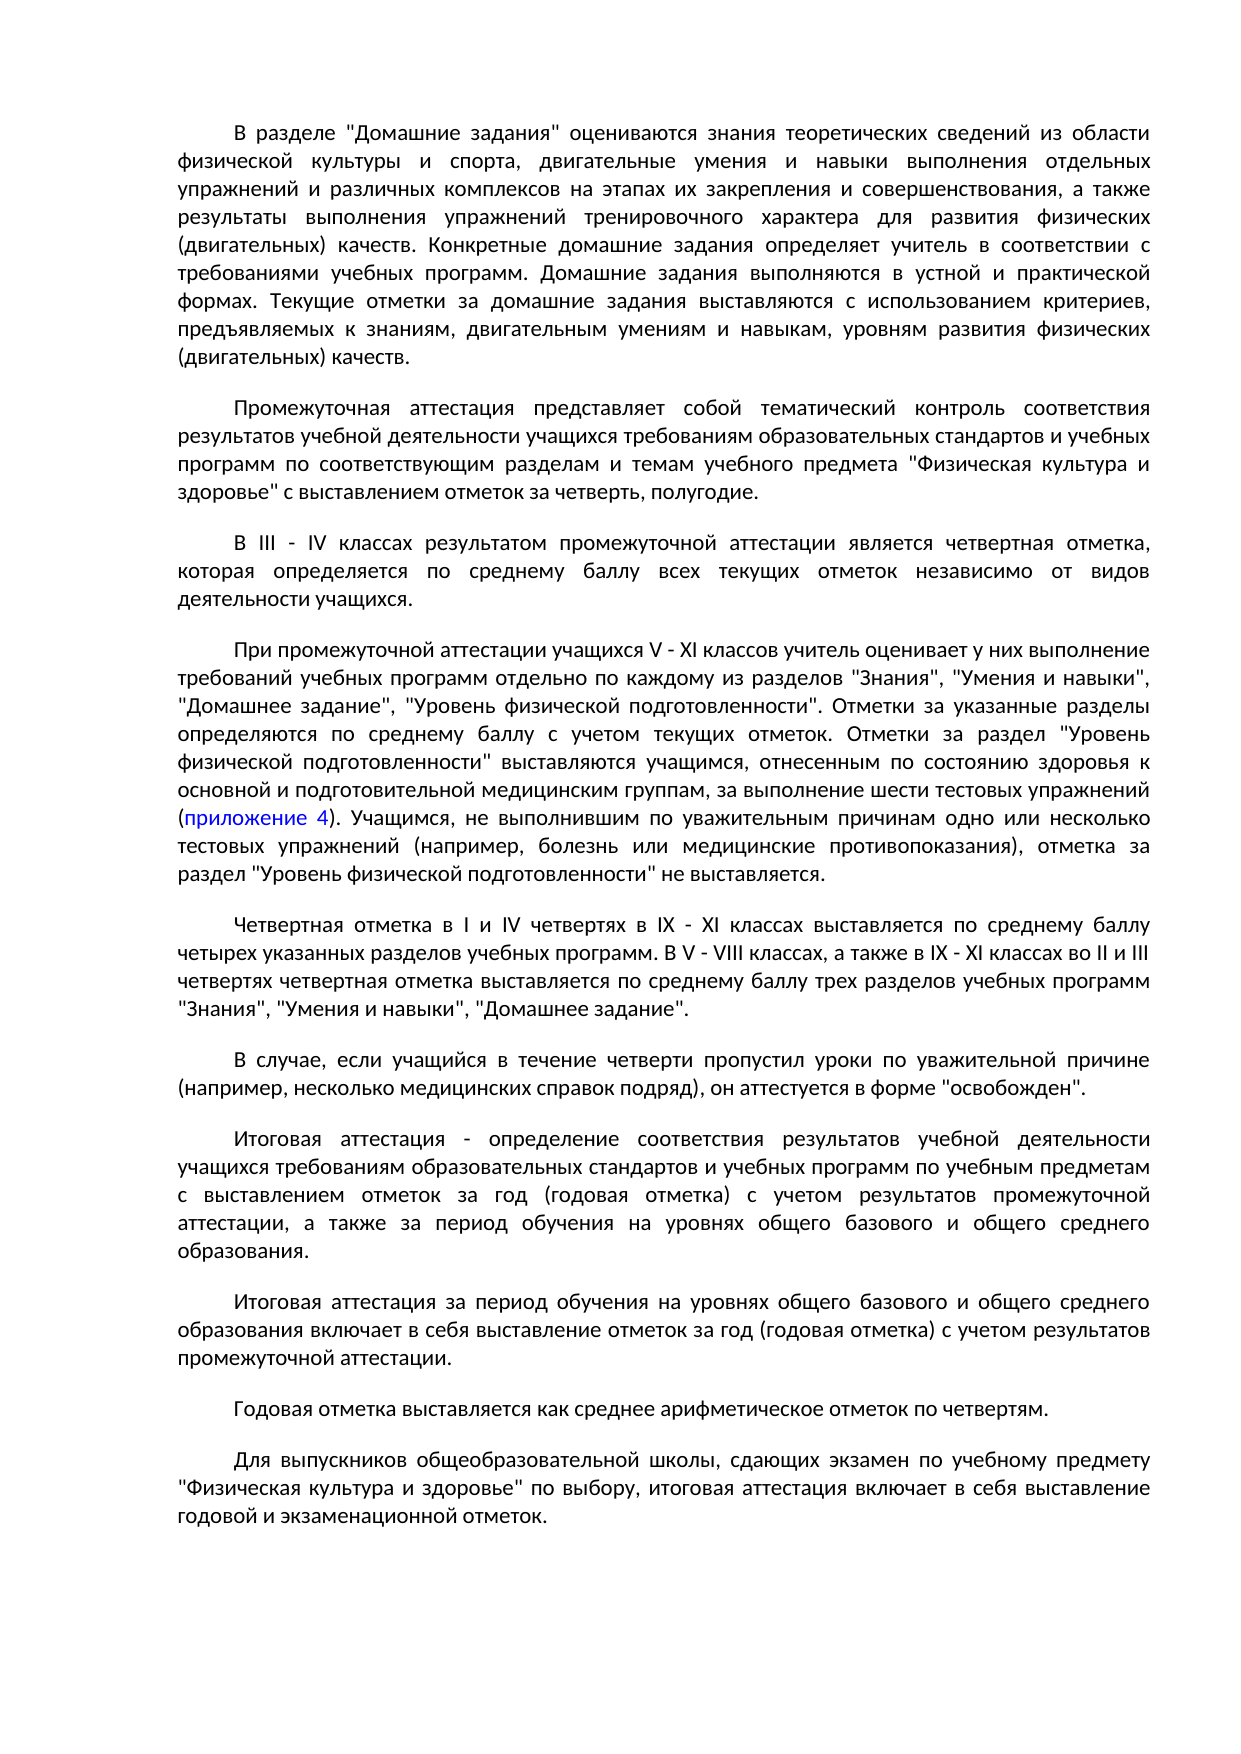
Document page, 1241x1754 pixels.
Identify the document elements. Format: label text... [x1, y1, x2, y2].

text В разделе "Домашние задания" оцениваются знания теоретических сведений из области физической культуры и спорта, двигательные умения и навыки выполнения отдельных упражнений и различных комплексов на этапах их закрепления и совершенствования, а также результаты выполнения упражнений тренировочного характера для развития физических (двигательных) качеств. Конкретные домашние задания определяет учитель в соответствии с требованиями учебных программ. Домашние задания выполняются в устной и практической формах. Текущие отметки за домашние задания выставляются с использованием критериев, предъявляемых к знаниям, двигательным умениям и навыкам, уровням развития физических (двигательных) качеств. [177, 118, 1152, 370]
text Для выпускников общеобразовательной школы, сдающих экзамен по учебному предмету "Физическая культура и здоровье" по выбору, итоговая аттестация включает в себя выставление годовой и экзаменационной отметок. [177, 1445, 1152, 1529]
text В III - IV классах результатом промежуточной аттестации является четвертная отметка, которая определяется по среднему баллу всех текущих отметок независимо от видов деятельности учащихся. [177, 528, 1152, 612]
text При промежуточной аттестации учащихся V - XI классов учитель оценивает у них выполнение требований учебных программ отдельно по каждому из разделов "Знания", "Умения и навыки", "Домашнее задание", "Уровень физической подготовленности". Отметки за указанные разделы определяются по среднему баллу с учетом текущих отметок. Отметки за раздел "Уровень физической подготовленности" выставляются учащимся, отнесенным по состоянию здоровья к основной и подготовительной медицинским группам, за выполнение шести тестовых упражнений (приложение 4). Учащимся, не выполнившим по уважительным причинам одно или несколько тестовых упражнений (например, болезнь или медицинские противопоказания), отметка за раздел "Уровень физической подготовленности" не выставляется. [177, 635, 1152, 887]
text Итоговая аттестация за период обучения на уровнях общего базового и общего среднего образования включает в себя выставление отметок за год (годовая отметка) с учетом результатов промежуточной аттестации. [177, 1287, 1152, 1371]
text Четвертная отметка в I и IV четвертях в IX - XI классах выставляется по среднему баллу четырех указанных разделов учебных программ. В V - VIII классах, а также в IX - XI классах во II и III четвертях четвертная отметка выставляется по среднему баллу трех разделов учебных программ "Знания", "Умения и навыки", "Домашнее задание". [177, 910, 1152, 1022]
text Итоговая аттестация - определение соответствия результатов учебной деятельности учащихся требованиям образовательных стандартов и учебных программ по учебным предметам с выставлением отметок за год (годовая отметка) с учетом результатов промежуточной аттестации, а также за период обучения на уровнях общего базового и общего среднего образования. [177, 1124, 1152, 1264]
text Годовая отметка выставляется как среднее арифметическое отметок по четвертям. [177, 1394, 1152, 1422]
text В случае, если учащийся в течение четверти пропустил уроки по уважительной причине (например, несколько медицинских справок подряд), он аттестуется в форме "освобожден". [177, 1045, 1152, 1101]
text Промежуточная аттестация представляет собой тематический контроль соответствия результатов учебной деятельности учащихся требованиям образовательных стандартов и учебных программ по соответствующим разделам и темам учебного предмета "Физическая культура и здоровье" с выставлением отметок за четверть, полугодие. [177, 393, 1152, 505]
